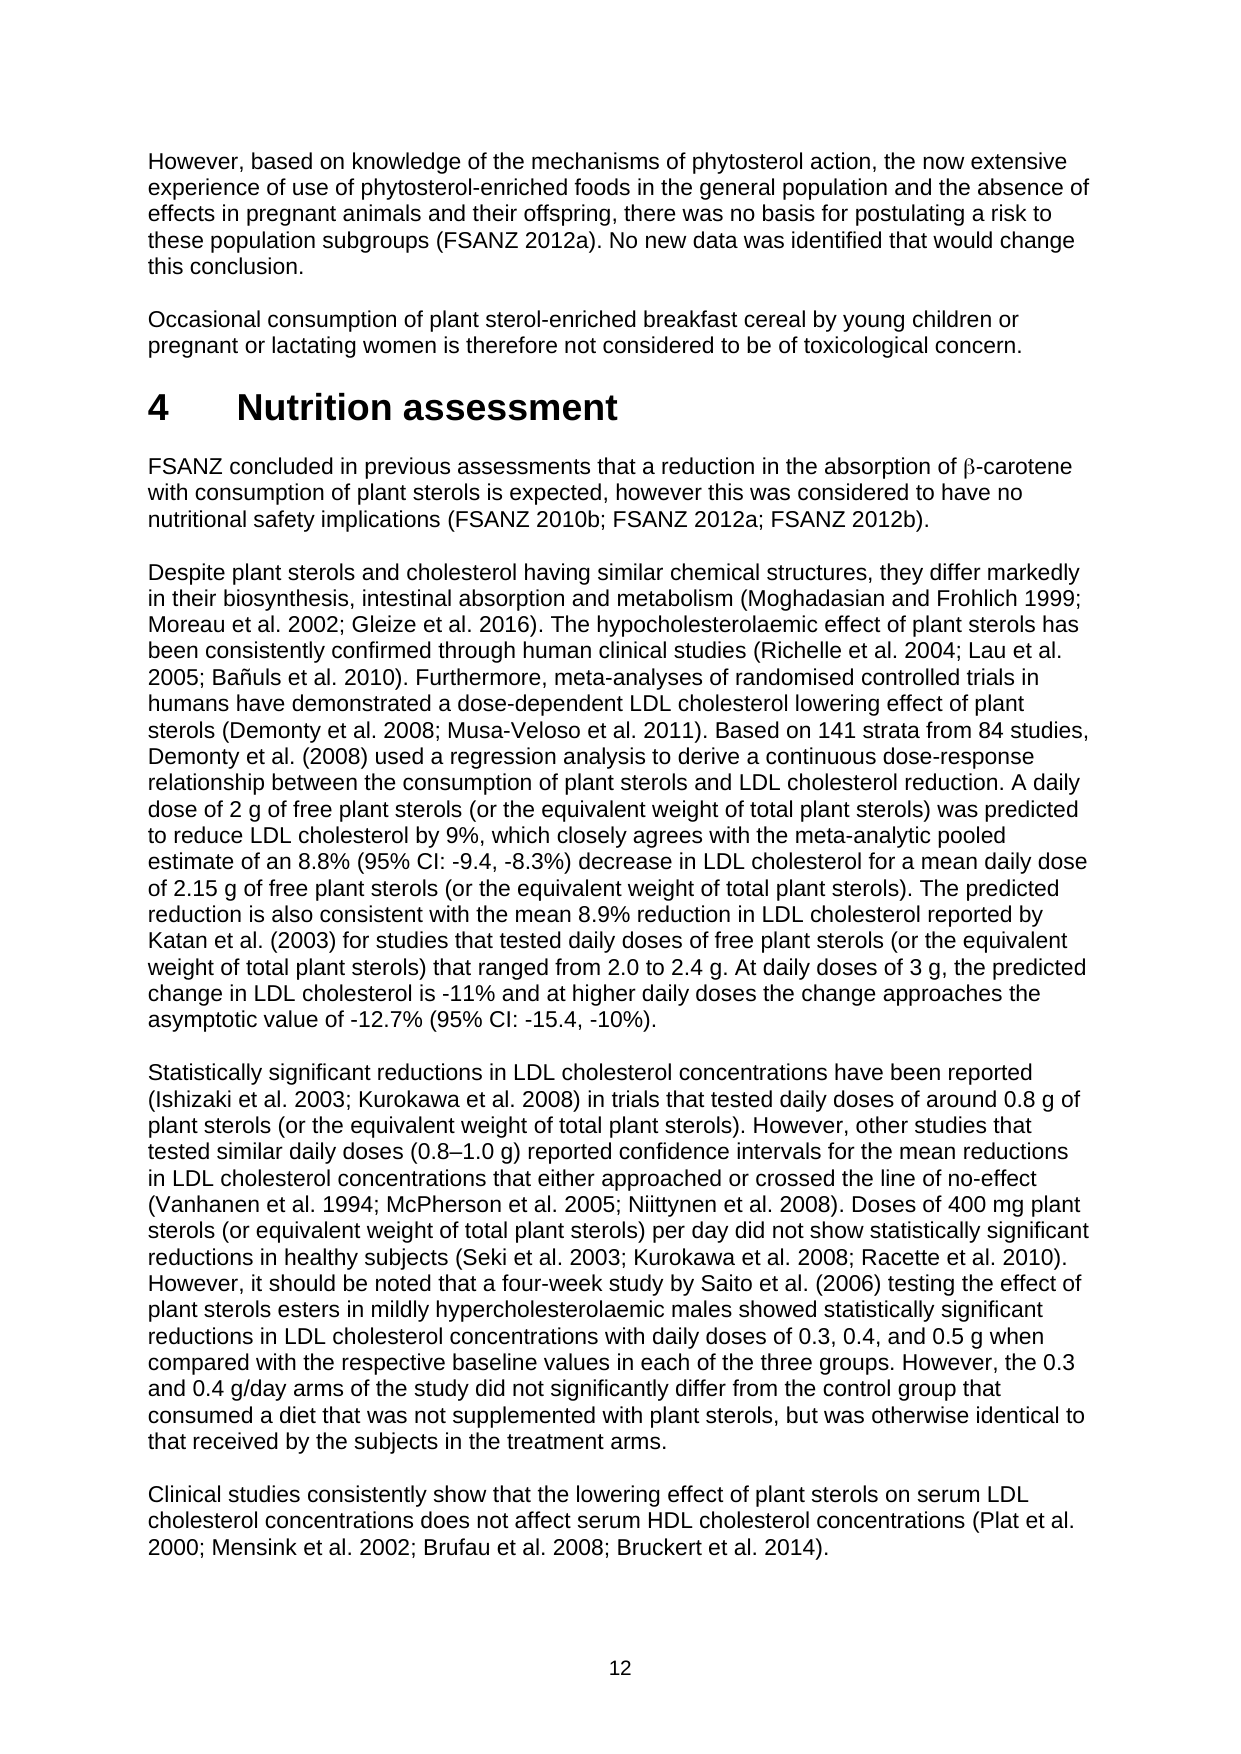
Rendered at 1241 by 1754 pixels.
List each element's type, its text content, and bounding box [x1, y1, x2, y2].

text Occasional consumption of plant sterol-enriched breakfast cereal by young children or pregnant or lactating women is therefore not considered to be of toxicological concern. [148, 306, 1092, 358]
text Clinical studies consistently show that the lowering effect of plant sterols on serum LDL cholesterol concentrations does not affect serum HDL cholesterol concentrations (Plat et al. 2000; Mensink et al. 2002; Brufau et al. 2008; Bruckert et al. 2014). [148, 1481, 1092, 1560]
text Statistically significant reductions in LDL cholesterol concentrations have been reported (Ishizaki et al. 2003; Kurokawa et al. 2008) in trials that tested daily doses of around 0.8 g of plant sterols (or the equivalent weight of total plant sterols). However, other studies that tested similar daily doses (0.8–1.0 g) reported confidence intervals for the mean reductions in LDL cholesterol concentrations that either approached or crossed the line of no-effect (Vanhanen et al. 1994; McPherson et al. 2005; Niittynen et al. 2008). Doses of 400 mg plant sterols (or equivalent weight of total plant sterols) per day did not show statistically significant reductions in healthy subjects (Seki et al. 2003; Kurokawa et al. 2008; Racette et al. 2010). However, it should be noted that a four-week study by Saito et al. (2006) testing the effect of plant sterols esters in mildly hypercholesterolaemic males showed statistically significant reductions in LDL cholesterol concentrations with daily doses of 0.3, 0.4, and 0.5 g when compared with the respective baseline values in each of the three groups. However, the 0.3 and 0.4 g/day arms of the study did not significantly differ from the control group that consumed a diet that was not supplemented with plant sterols, but was otherwise identical to that received by the subjects in the treatment arms. [148, 1059, 1092, 1454]
text FSANZ concluded in previous assessments that a reduction in the absorption of -carotene with consumption of plant sterols is expected, however this was considered to have no nutritional safety implications (FSANZ 2010b; FSANZ 2012a; FSANZ 2012b). [148, 453, 1092, 532]
text However, based on knowledge of the mechanisms of phytosterol action, the now extensive experience of use of phytosterol-enriched foods in the general population and the absence of effects in pregnant animals and their offspring, there was no basis for postulating a risk to these population subgroups (FSANZ 2012a). No new data was identified that would change this conclusion. [148, 148, 1092, 279]
text Despite plant sterols and cholesterol having similar chemical structures, they differ markedly in their biosynthesis, intestinal absorption and metabolism (Moghadasian and Frohlich 1999; Moreau et al. 2002; Gleize et al. 2016). The hypocholesterolaemic effect of plant sterols has been consistently confirmed through human clinical studies (Richelle et al. 2004; Lau et al. 2005; Bañuls et al. 2010). Furthermore, meta-analyses of randomised controlled trials in humans have demonstrated a dose-dependent LDL cholesterol lowering effect of plant sterols (Demonty et al. 2008; Musa-Veloso et al. 2011). Based on 141 strata from 84 studies, Demonty et al. (2008) used a regression analysis to derive a continuous dose-response relationship between the consumption of plant sterols and LDL cholesterol reduction. A daily dose of 2 g of free plant sterols (or the equivalent weight of total plant sterols) was predicted to reduce LDL cholesterol by 9%, which closely agrees with the meta-analytic pooled estimate of an 8.8% (95% CI: -9.4, -8.3%) decrease in LDL cholesterol for a mean daily dose of 2.15 g of free plant sterols (or the equivalent weight of total plant sterols). The predicted reduction is also consistent with the mean 8.9% reduction in LDL cholesterol reported by Katan et al. (2003) for studies that tested daily doses of free plant sterols (or the equivalent weight of total plant sterols) that ranged from 2.0 to 2.4 g. At daily doses of 3 g, the predicted change in LDL cholesterol is -11% and at higher daily doses the change approaches the asymptotic value of -12.7% (95% CI: -15.4, -10%). [148, 558, 1092, 1033]
subtitle 4 Nutrition assessment [148, 385, 1092, 428]
